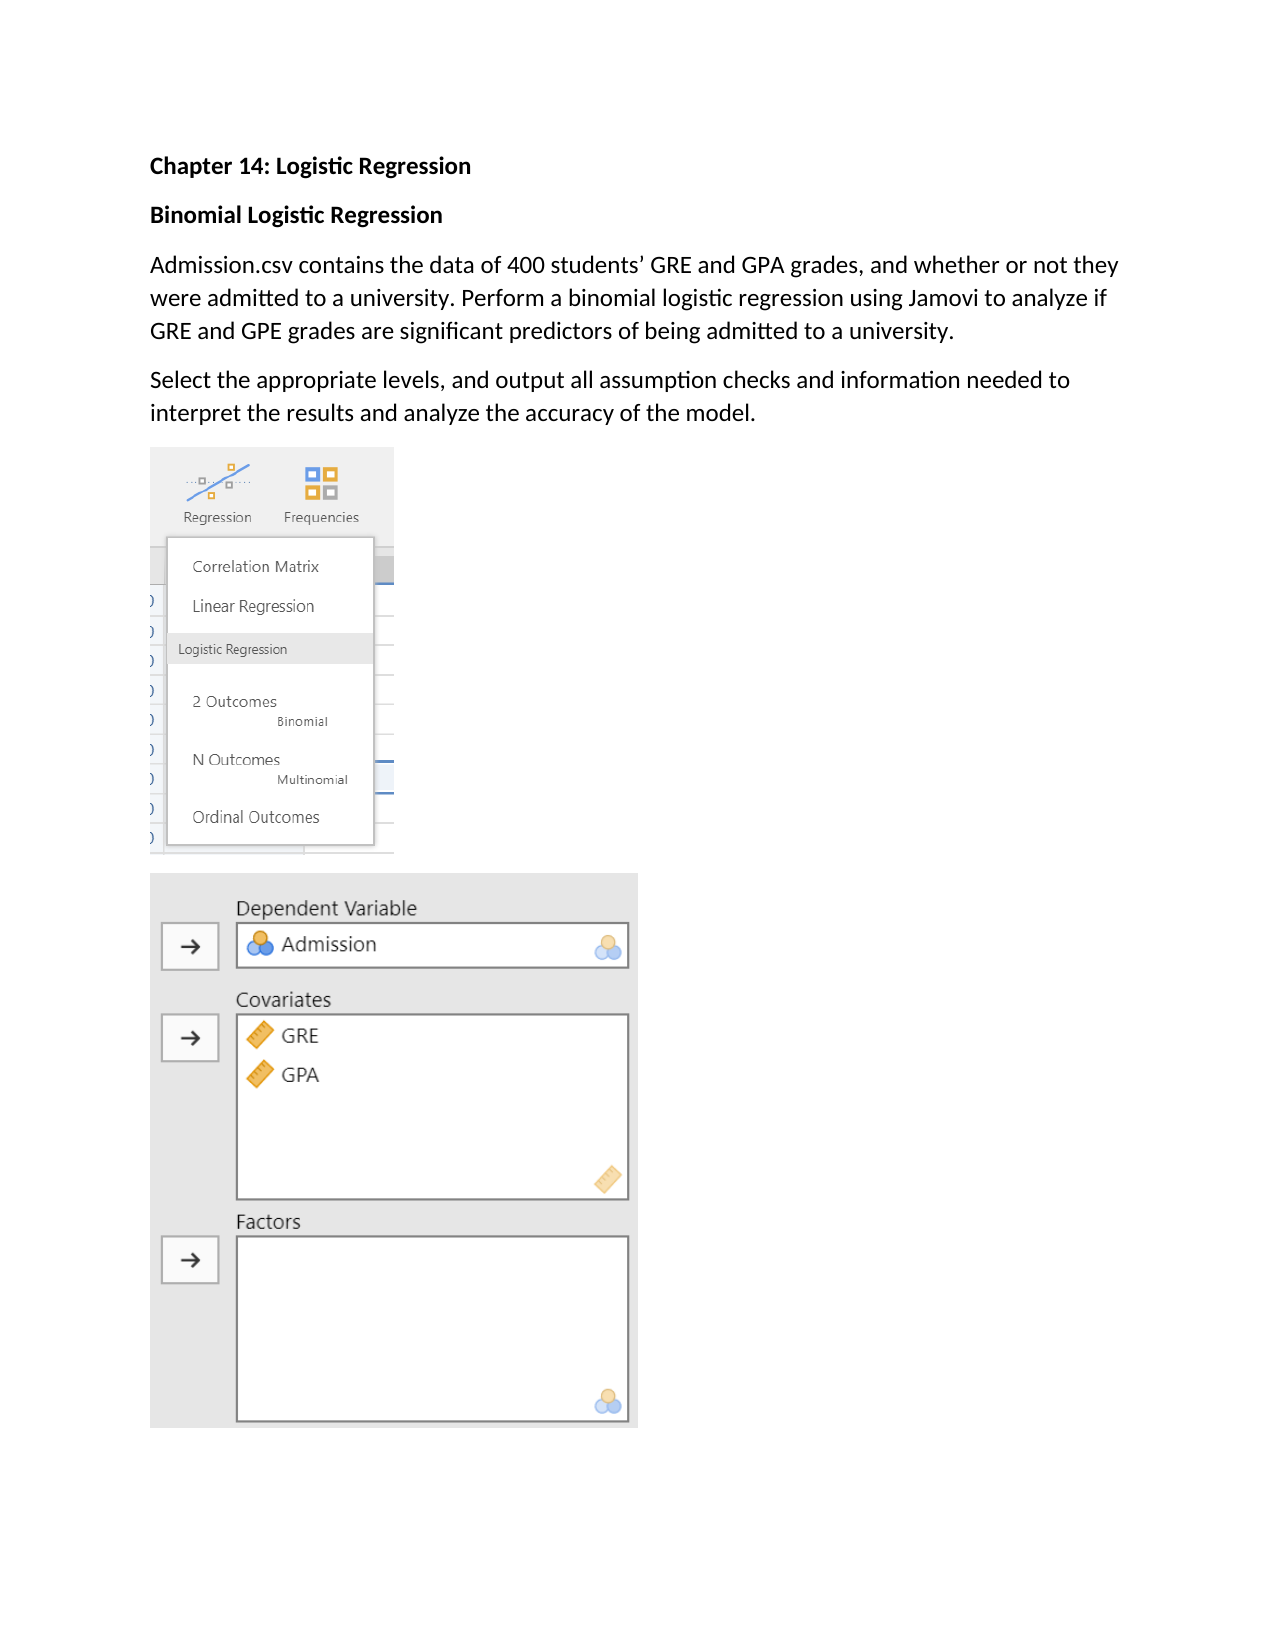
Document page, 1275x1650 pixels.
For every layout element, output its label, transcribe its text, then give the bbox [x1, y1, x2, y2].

picture [150, 873, 638, 1428]
text Select the appropriate levels, and output all assumption checks and information needed to interpret the results and analyze the accuracy of the model. [150, 364, 1125, 428]
text Admission.csv contains the data of 400 students’ GRE and GPA grades, and whether or not they were admitted to a university. Perform a binomial logistic regression using Jamovi to analyze if GRE and GPE grades are significant predictors of being admitted to a university. [150, 249, 1125, 346]
text Binomial Logistic Regression [150, 199, 1125, 230]
picture [150, 447, 394, 855]
text Chapter 14: Logistic Regression [150, 150, 1125, 181]
